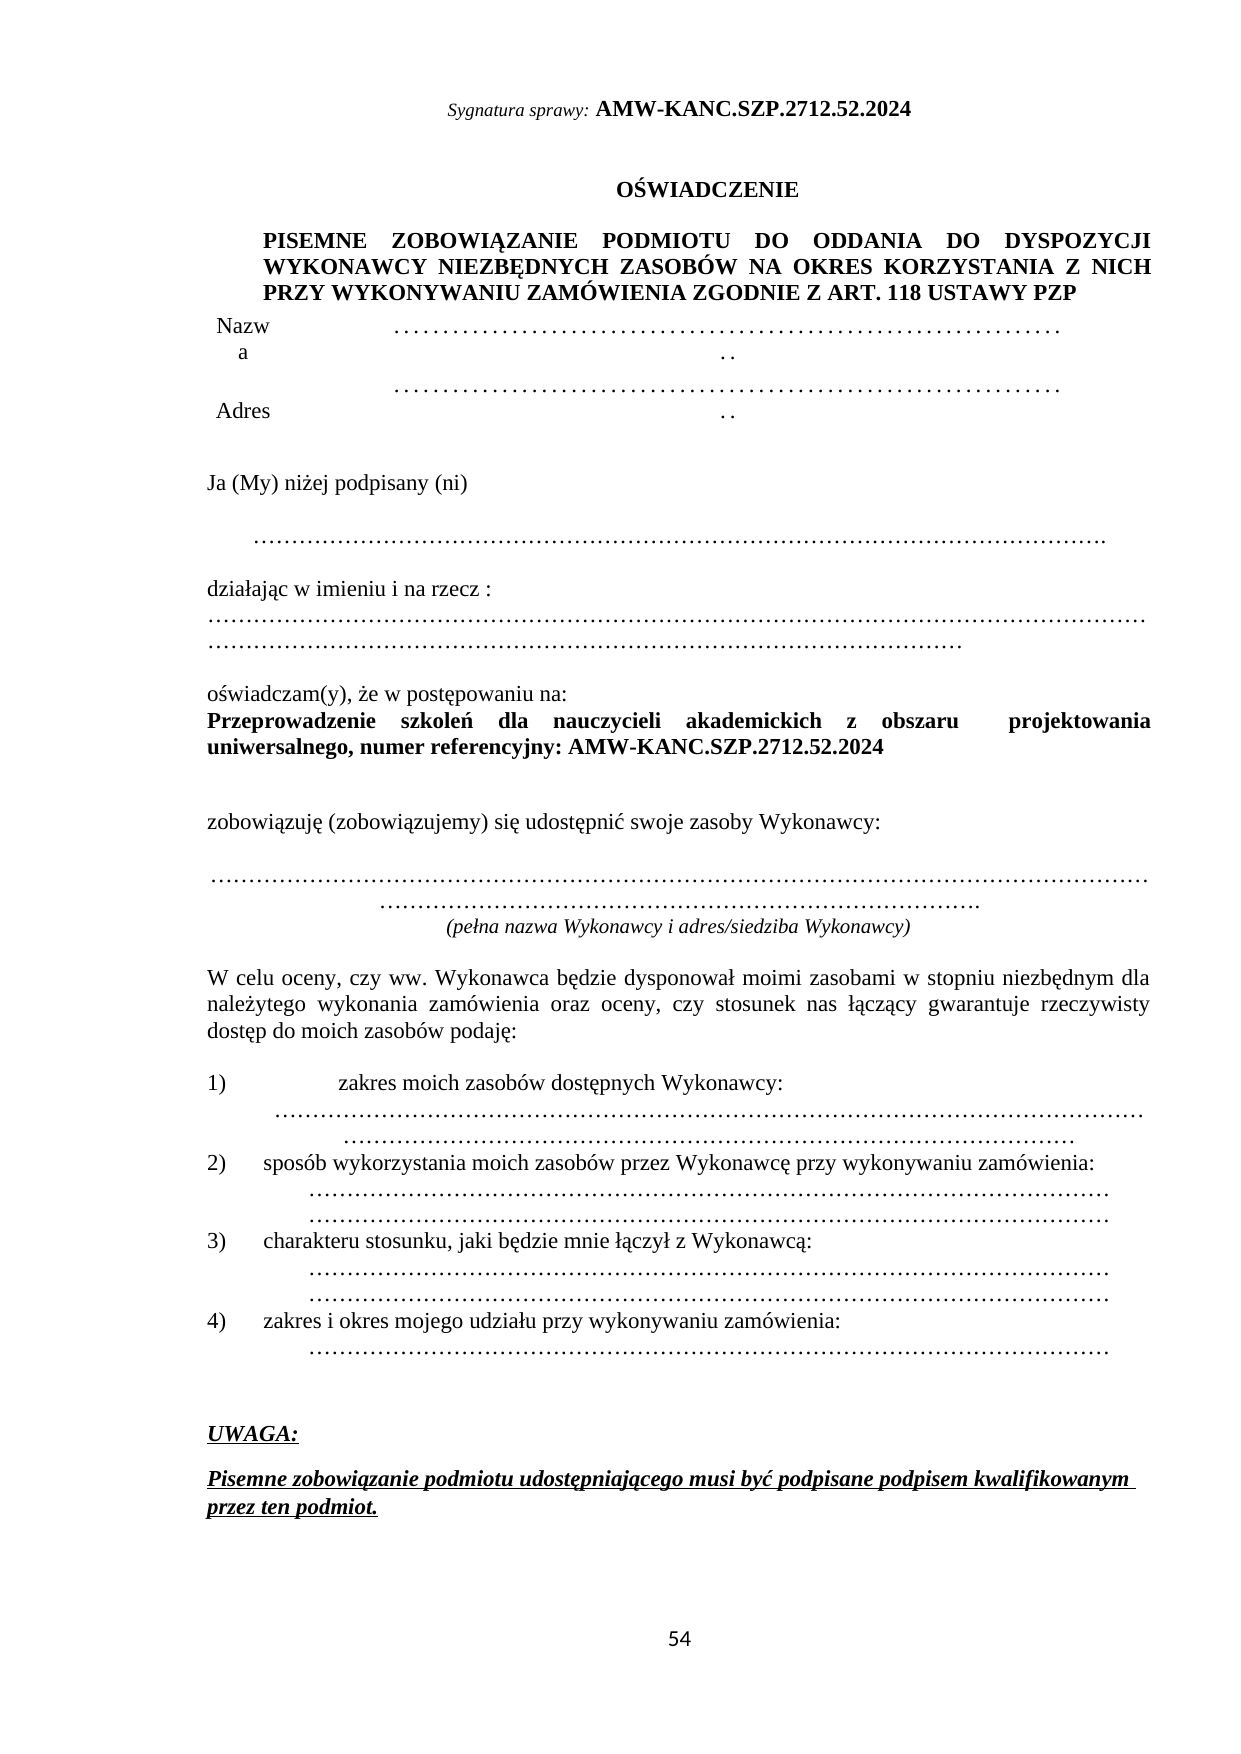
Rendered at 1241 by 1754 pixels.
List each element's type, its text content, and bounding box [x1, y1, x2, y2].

text ………………………………………………………………………………………………………………………………………………………………………………………… [266, 1096, 1152, 1148]
text …………………………………………………………………………………………… [266, 1201, 1152, 1228]
text OŚWIADCZENIE [263, 176, 1152, 203]
text oświadczam(y), że w postępowaniu na: [207, 680, 1152, 707]
text …………………………………………………………………………………………… [266, 1175, 1152, 1201]
text Pisemne zobowiązanie podmiotu udostępniającego musi być podpisane podpisem kwalifikowanym przez ten podmiot. [207, 1465, 1152, 1519]
list zakres i okres mojego udziału przy wykonywaniu zamówienia: [207, 1307, 1152, 1333]
text (pełna nazwa Wykonawcy i adres/siedziba Wykonawcy) [207, 914, 1152, 938]
list charakteru stosunku, jaki będzie mnie łączył z Wykonawcą: [207, 1228, 1152, 1254]
text zobowiązuję (zobowiązujemy) się udostępnić swoje zasoby Wykonawcy: [207, 808, 1152, 834]
list sposób wykorzystania moich zasobów przez Wykonawcę przy wykonywaniu zamówienia: [207, 1148, 1152, 1175]
text działając w imieniu i na rzecz : …………………………………………………………………………………………………………………………………………………………………………………………………… [207, 575, 1152, 654]
table_header Nazwa [207, 306, 386, 365]
text …………………………………………………………………………………………… [266, 1333, 1152, 1359]
table_cell Adres [207, 365, 386, 424]
text Przeprowadzenie szkoleń dla nauczycieli akademickich z obszaru projektowania uniwersalnego, numer referencyjny: AMW-KANC.SZP.2712.52.2024 [207, 707, 1152, 759]
text …………………………………………………………………………………………………. [207, 522, 1152, 548]
text …………………………………………………………………………………………… [266, 1254, 1152, 1280]
table_cell ...................................................................... [386, 365, 1070, 424]
text PISEMNE ZOBOWIĄZANIE PODMIOTU DO ODDANIA DO DYSPOZYCJI WYKONAWCY NIEZBĘDNYCH ZASOBÓW NA OKRES KORZYSTANIA Z NICH PRZY WYKONYWANIU ZAMÓWIENIA ZGODNIE Z ART. 118 USTAWY PZP [263, 227, 1152, 306]
text UWAGA: [207, 1420, 1152, 1446]
text Ja (My) niżej podpisany (ni) [207, 469, 1152, 496]
text …………………………………………………………………………………………… [266, 1280, 1152, 1307]
text …………………………………………………………………………………………………………………………………………………………………………………. [207, 861, 1152, 914]
list zakres moich zasobów dostępnych Wykonawcy: [207, 1069, 1152, 1096]
table_header ...................................................................... [386, 306, 1070, 365]
text W celu oceny, czy ww. Wykonawca będzie dysponował moimi zasobami w stopniu niezbędnym dla należytego wykonania zamówienia oraz oceny, czy stosunek nas łączący gwarantuje rzeczywisty dostęp do moich zasobów podaję: [207, 964, 1152, 1043]
